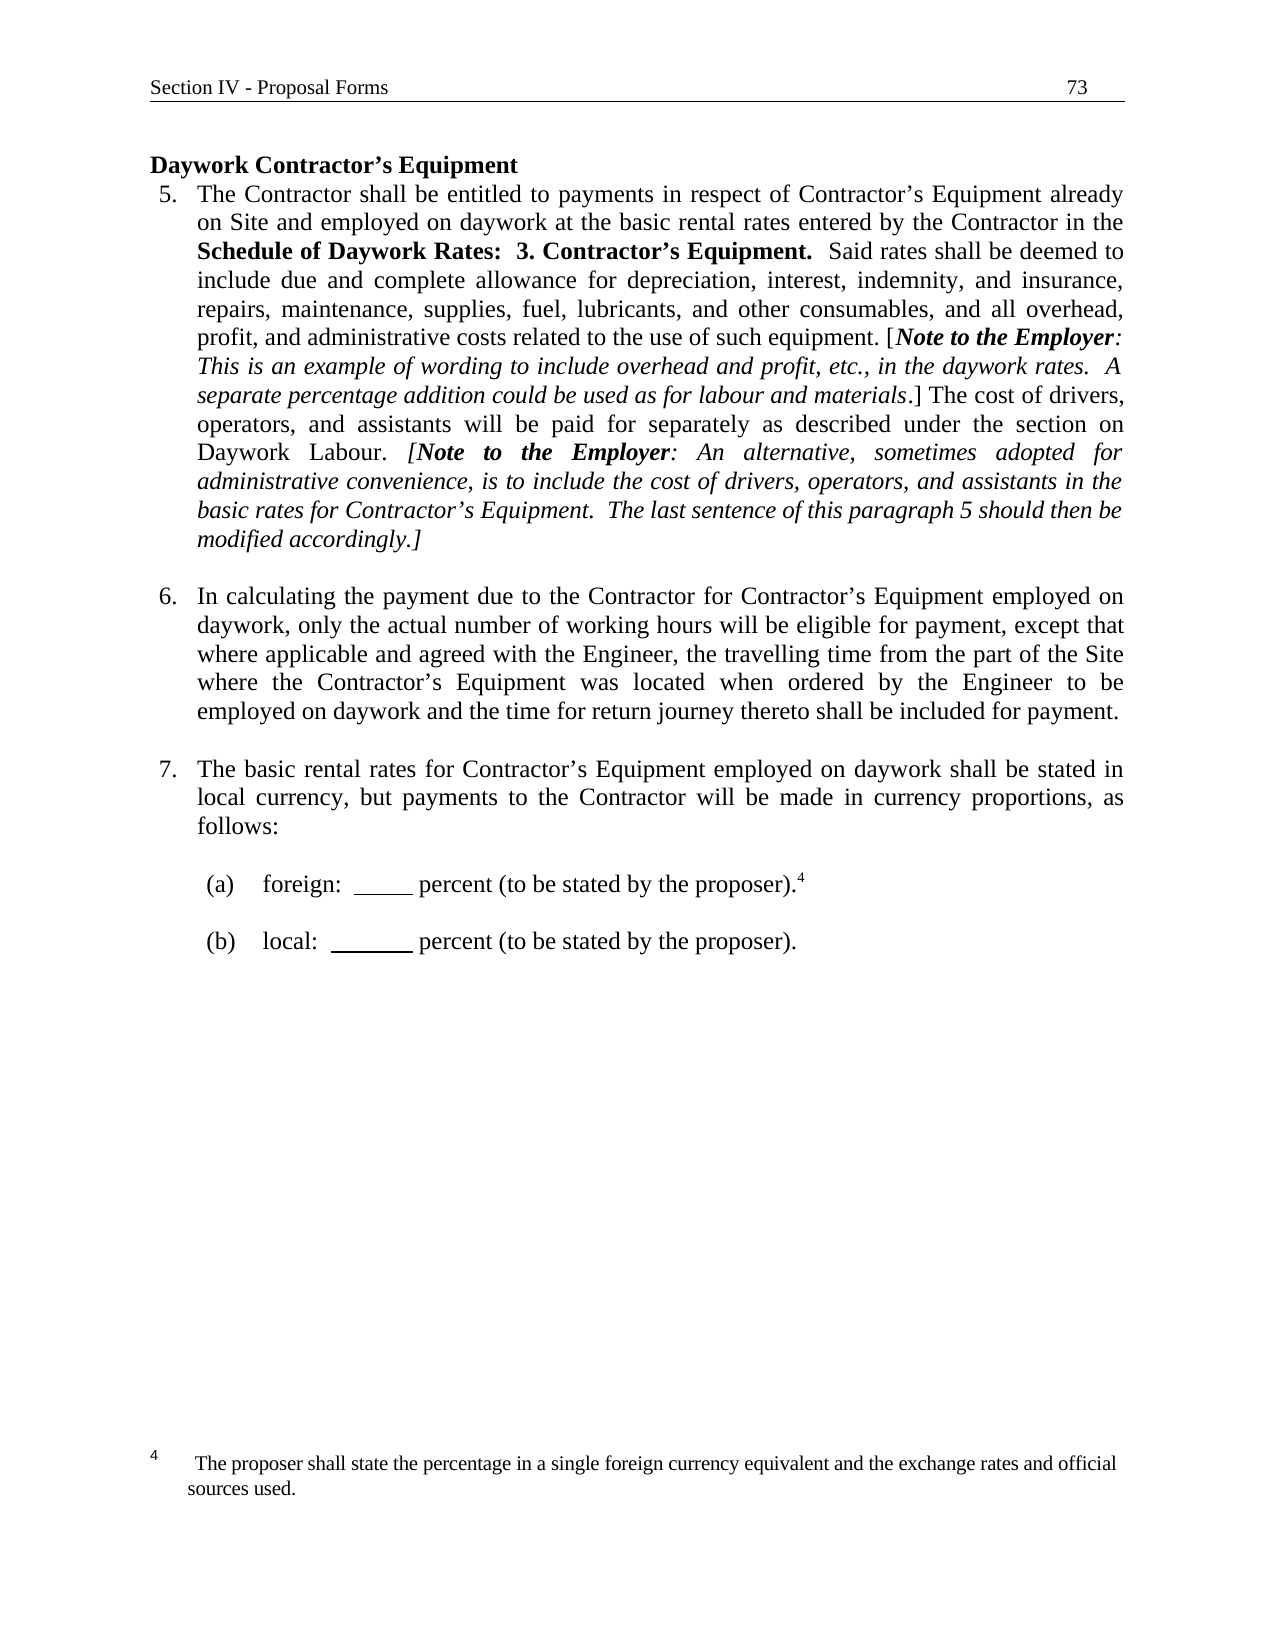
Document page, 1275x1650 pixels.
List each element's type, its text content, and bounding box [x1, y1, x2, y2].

text (a) foreign: percent (to be stated by the proposer). [206, 869, 1125, 897]
list 6. In calculating the payment due to the Contractor for Contractor’s Equipment employed on daywork, only the actual number of working hours will be eligible for payment, except that where applicable and agreed with the Engineer, the travelling time from the part of the Site where the Contractor’s Equipment was located when ordered by the Engineer to be employed on daywork and the time for return journey thereto shall be included for payment. [159, 581, 1125, 725]
list 7. The basic rental rates for Contractor’s Equipment employed on daywork shall be stated in local currency, but payments to the Contractor will be made in currency proportions, as follows: [159, 754, 1125, 840]
text Daywork Contractor’s Equipment [150, 150, 1125, 179]
list 5. The Contractor shall be entitled to payments in respect of Contractor’s Equipment already on Site and employed on daywork at the basic rental rates entered by the Contractor in the Schedule of Daywork Rates: 3. Contractor’s Equipment. Said rates shall be deemed to include due and complete allowance for depreciation, interest, indemnity, and insurance, repairs, maintenance, supplies, fuel, lubricants, and other consumables, and all overhead, profit, and administrative costs related to the use of such equipment. [Note to the Employer: This is an example of wording to include overhead and profit, etc., in the daywork rates. A separate percentage addition could be used as for labour and materials.] The cost of drivers, operators, and assistants will be paid for separately as described under the section on Daywork Labour. [Note to the Employer: An alternative, sometimes adopted for administrative convenience, is to include the cost of drivers, operators, and assistants in the basic rates for Contractor’s Equipment. The last sentence of this paragraph 5 should then be modified accordingly.] [159, 179, 1125, 552]
text (b) local: percent (to be stated by the proposer). [206, 926, 1125, 955]
